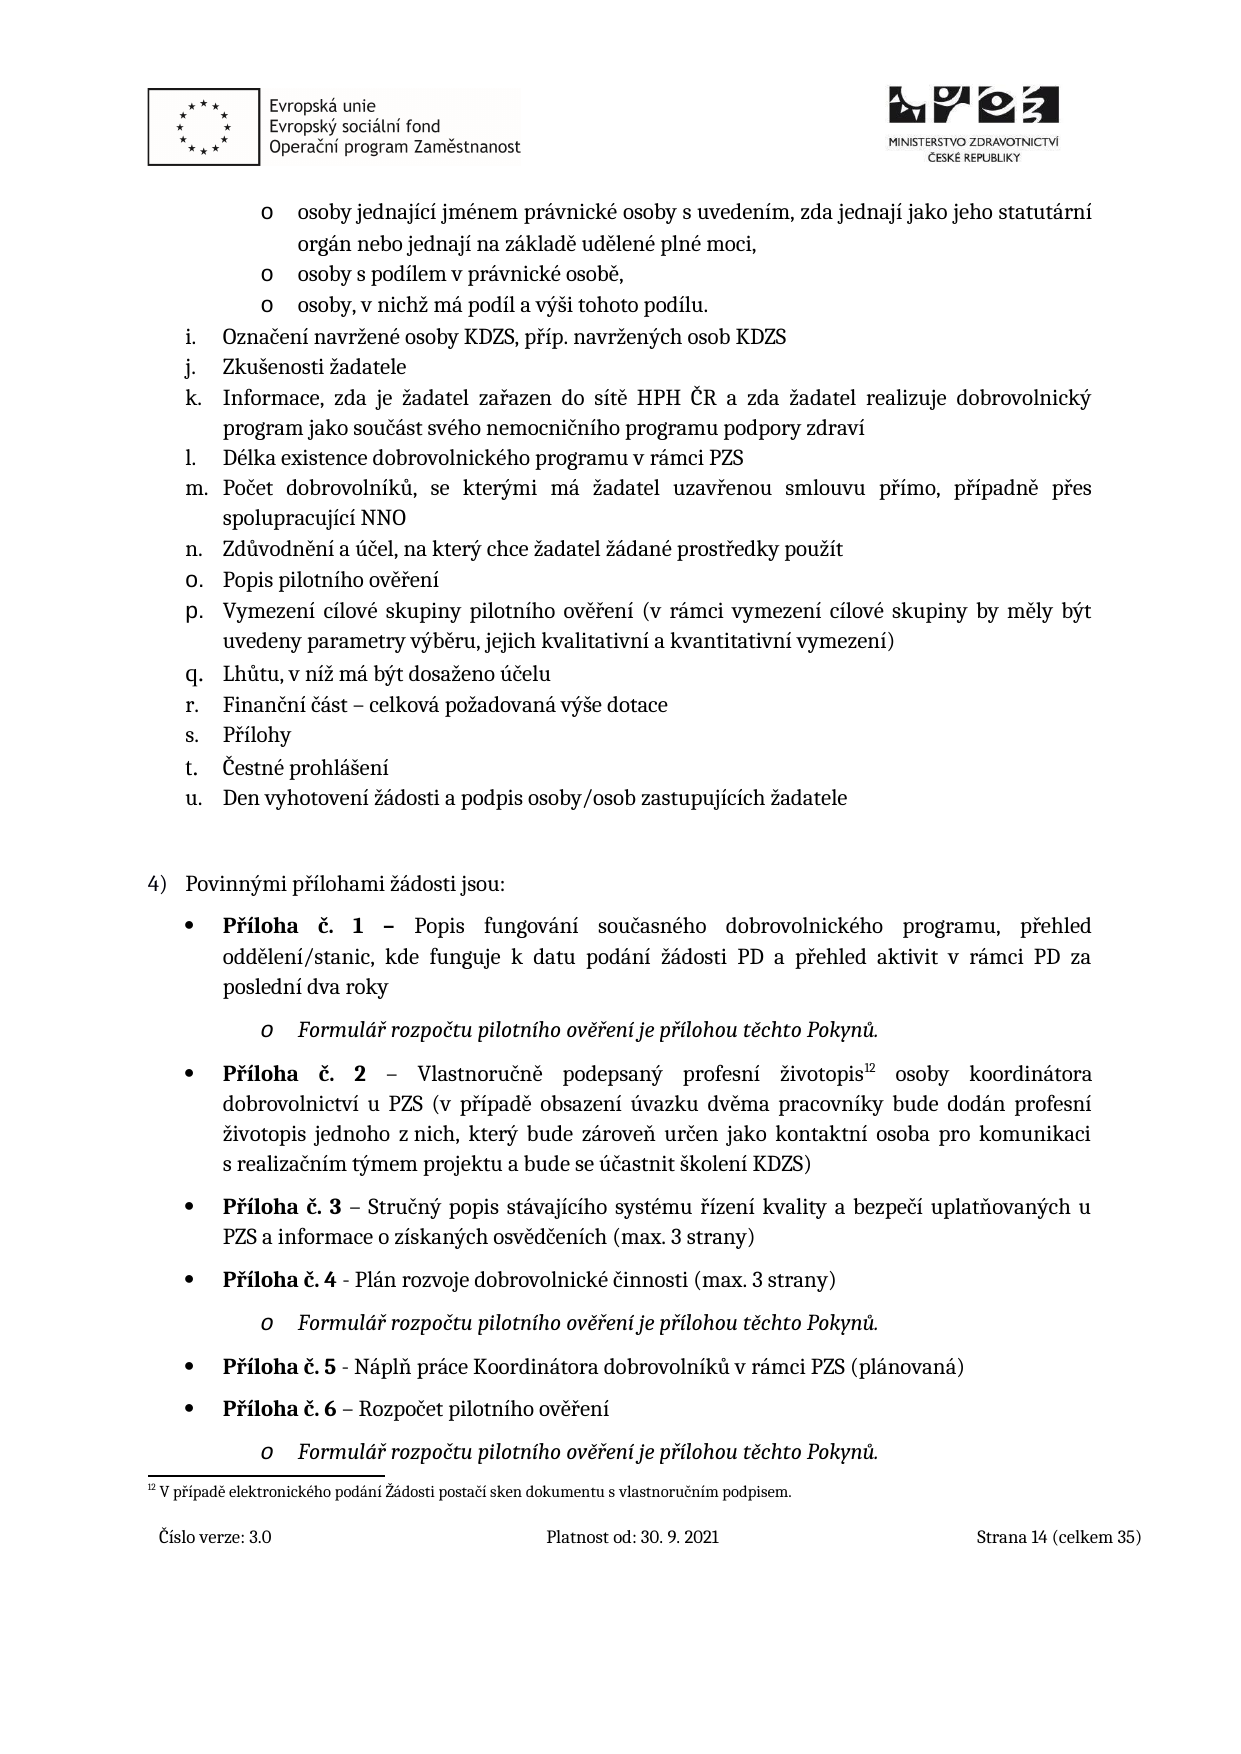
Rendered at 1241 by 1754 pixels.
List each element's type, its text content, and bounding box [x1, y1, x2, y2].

list Čestné prohlášení [185, 752, 1093, 781]
list Zkušenosti žadatele [185, 354, 1093, 380]
picture [863, 73, 1089, 166]
list Příloha č. 4 - Plán rozvoje dobrovolnické činnosti (max. 3 strany) [185, 1267, 1093, 1293]
list Povinnými přílohami žádosti jsou: [148, 871, 1093, 897]
list Přílohy [185, 722, 1093, 748]
list Formulář rozpočtu pilotního ověření je přílohou těchto Pokynů. [260, 1016, 1093, 1044]
list Zdůvodnění a účel, na který chce žadatel žádané prostředky použít [185, 535, 1093, 562]
list Příloha č. 5 - Náplň práce Koordinátora dobrovolníků v rámci PZS (plánovaná) [185, 1353, 1093, 1380]
list Příloha č. 2 – Vlastnoručně podepsaný profesní životopis osoby koordinátora dobrovolnictví u PZS (v případě obsazení úvazku dvěma pracovníky bude dodán profesní životopis jednoho z nich, který bude zároveň určen jako kontaktní osoba pro komunikaci s realizačním týmem projektu a bude se účastnit školení KDZS) [185, 1060, 1093, 1177]
picture [147, 88, 521, 166]
list Informace, zda je žadatel zařazen do sítě HPH ČR a zda žadatel realizuje dobrovolnický program jako součást svého nemocničního programu podpory zdraví [185, 384, 1093, 441]
list osoby jednající jménem právnické osoby s uvedením, zda jednají jako jeho statutární orgán nebo jednají na základě udělené plné moci, [260, 199, 1093, 257]
list Vymezení cílové skupiny pilotního ověření (v rámci vymezení cílové skupiny by měly být uvedeny parametry výběru, jejich kvalitativní a kvantitativní vymezení) [185, 597, 1093, 654]
list Příloha č. 1 – Popis fungování současného dobrovolnického programu, přehled oddělení/stanic, kde funguje k datu podání žádosti PD a přehled aktivit v rámci PD za poslední dva roky [185, 913, 1093, 1000]
list osoby, v nichž má podíl a výši tohoto podílu. [260, 292, 1093, 320]
list Popis pilotního ověření [185, 566, 1093, 593]
list Formulář rozpočtu pilotního ověření je přílohou těchto Pokynů. [260, 1309, 1093, 1337]
list Označení navržené osoby KDZS, příp. navržených osob KDZS [185, 324, 1093, 350]
list Formulář rozpočtu pilotního ověření je přílohou těchto Pokynů. [260, 1439, 1093, 1466]
list osoby s podílem v právnické osobě, [260, 261, 1093, 288]
list Příloha č. 6 – Rozpočet pilotního ověření [185, 1396, 1093, 1422]
list Lhůtu, v níž má být dosaženo účelu [185, 658, 1093, 687]
list Den vyhotovení žádosti a podpis osoby/osob zastupujících žadatele [185, 785, 1093, 811]
list Příloha č. 3 – Stručný popis stávajícího systému řízení kvality a bezpečí uplatňovaných u PZS a informace o získaných osvědčeních (max. 3 strany) [185, 1194, 1093, 1250]
list Finanční část – celková požadovaná výše dotace [185, 691, 1093, 718]
list Délka existence dobrovolnického programu v rámci PZS [185, 445, 1093, 471]
list Počet dobrovolníků, se kterými má žadatel uzavřenou smlouvu přímo, případně přes spolupracující NNO [185, 475, 1093, 531]
